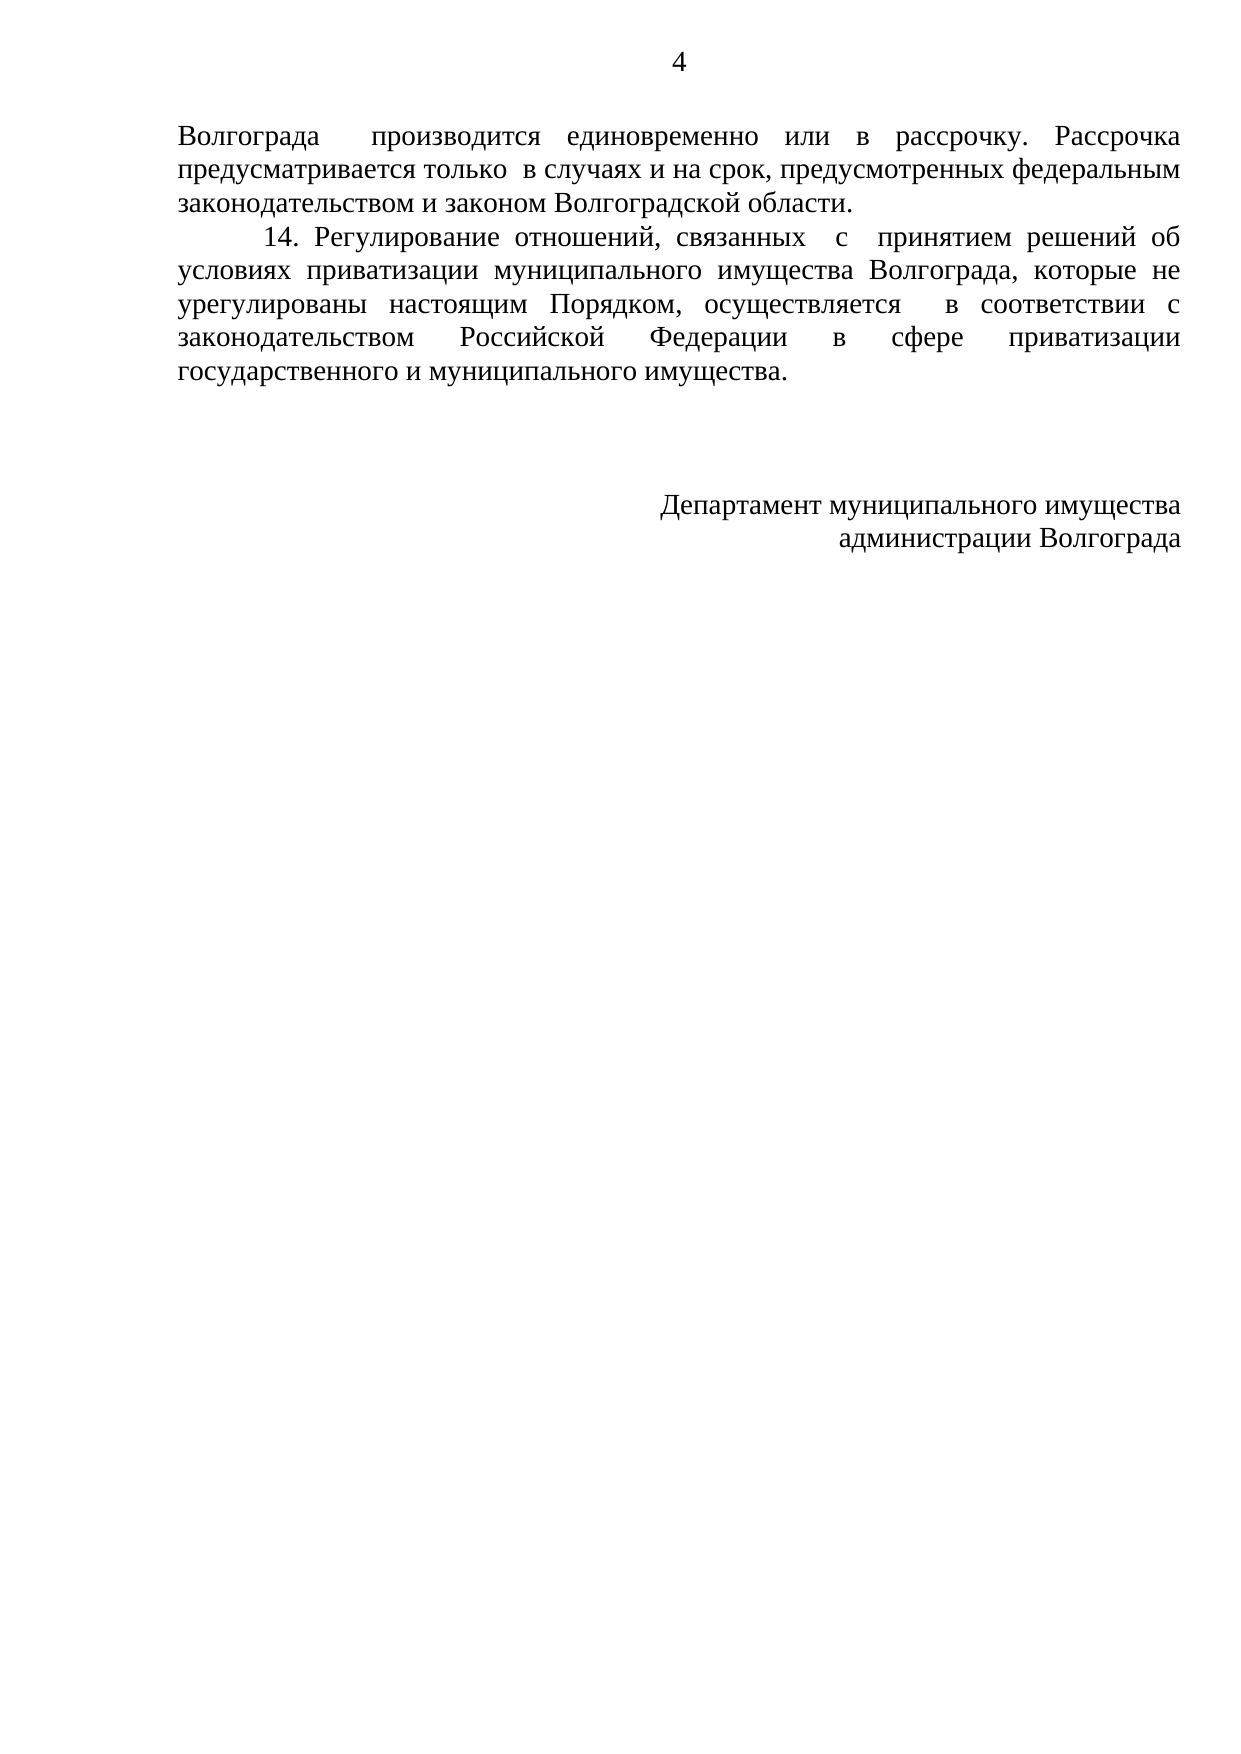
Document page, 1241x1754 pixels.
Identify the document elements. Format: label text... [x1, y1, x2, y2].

text администрации Волгограда [177, 521, 1181, 554]
text 14. Регулирование отношений, связанных с принятием решений об условиях приватизации муниципального имущества Волгограда, которые не урегулированы настоящим Порядком, осуществляется в соответствии с законодательством Российской Федерации в сфере приватизации государственного и муниципального имущества. [177, 219, 1181, 386]
text Департамент муниципального имущества [177, 487, 1181, 521]
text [177, 118, 1181, 219]
